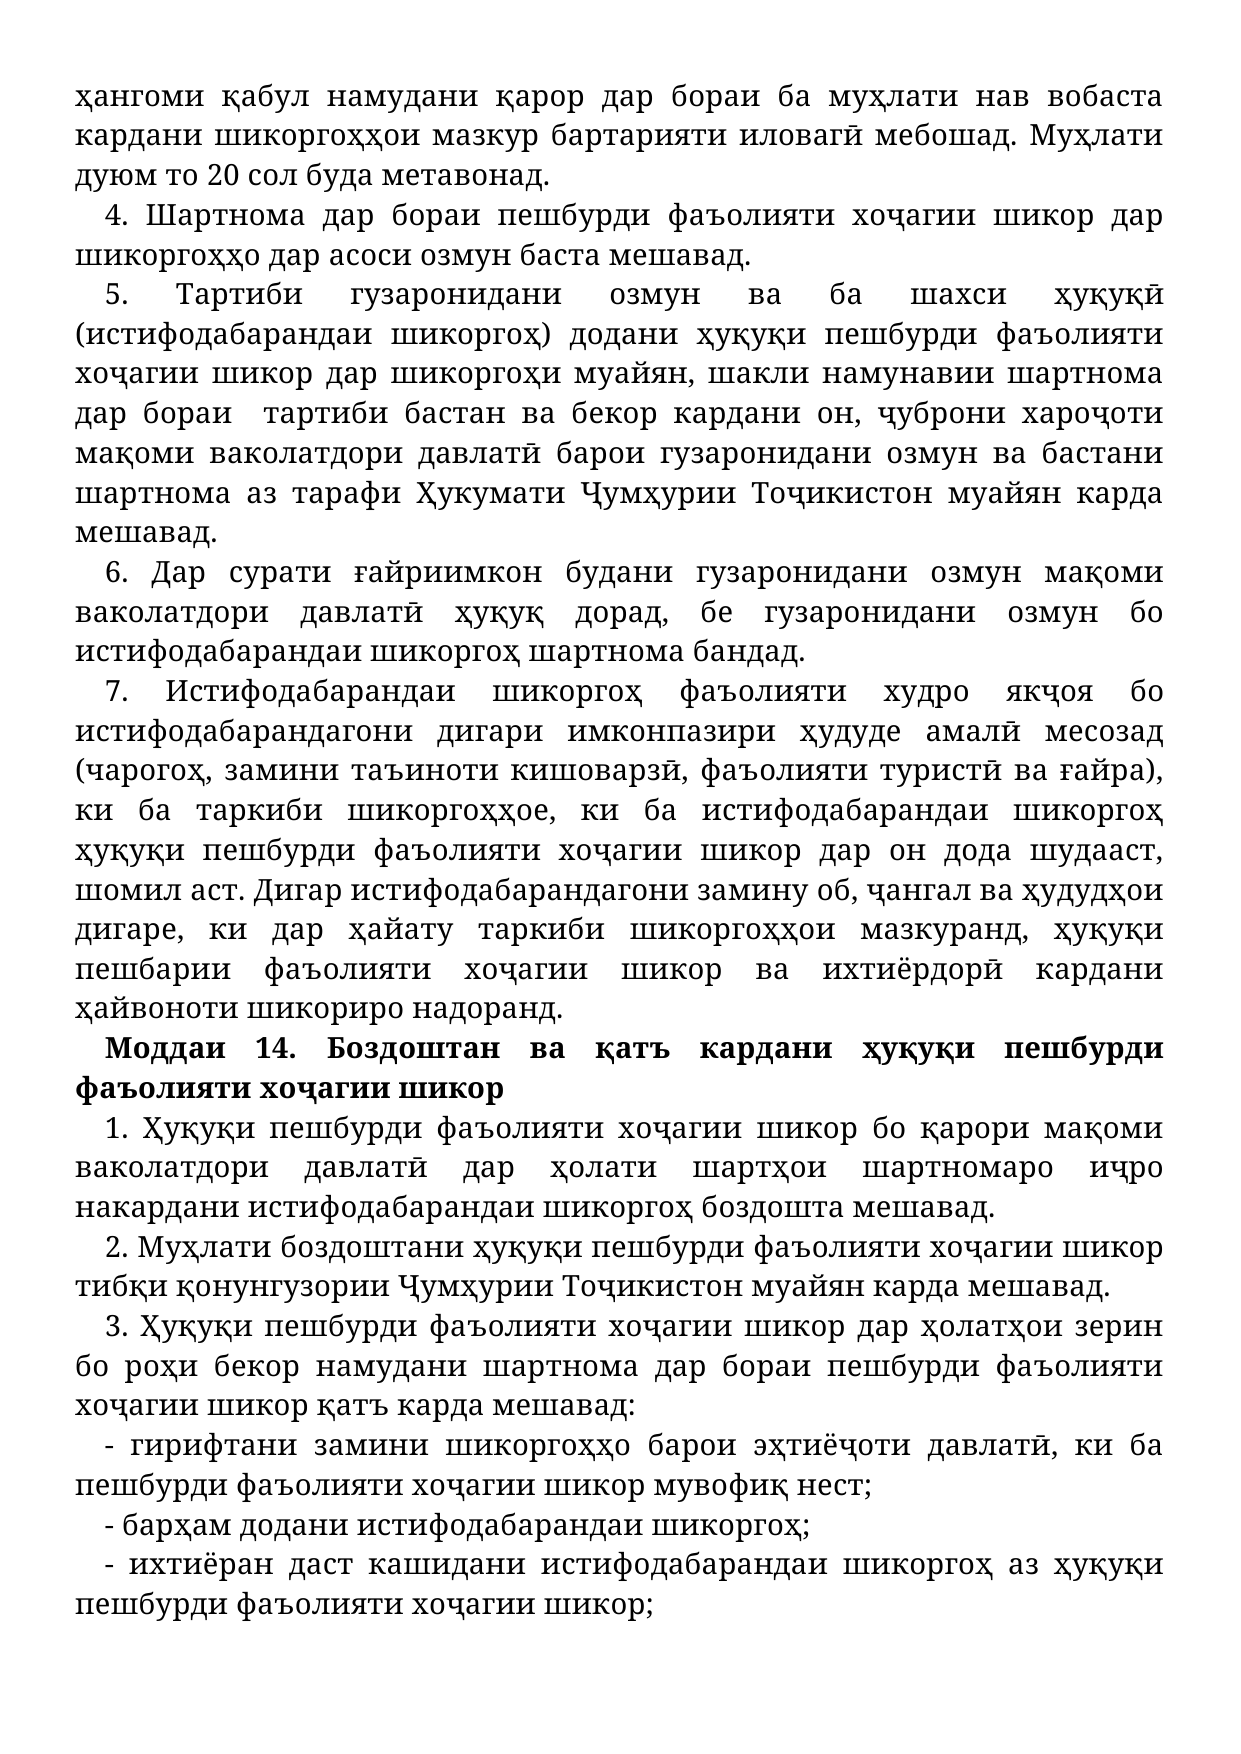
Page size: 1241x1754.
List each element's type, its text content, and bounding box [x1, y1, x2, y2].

text 4. Шартнома дар бораи пешбурди фаъолияти хоҷагии шикор дар шикоргоҳҳо дар асоси озмун баста мешавад. [75, 194, 1165, 273]
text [75, 75, 1165, 194]
text 7. Истифодабарандаи шикоргоҳ фаъолияти худро якҷоя бо истифодабарандагони дигари имконпазири ҳудуде амалӣ месозад (чарогоҳ, замини таъиноти кишоварзӣ, фаъолияти туристӣ ва ғайра), ки ба таркиби шикоргоҳҳое, ки ба истифодабарандаи шикоргоҳ ҳуқуқи пешбурди фаъолияти хоҷагии шикор дар он дода шудааст, шомил аст. Дигар истифодабарандагони замину об, ҷангал ва ҳудудҳои дигаре, ки дар ҳайату таркиби шикоргоҳҳои мазкуранд, ҳуқуқи пешбарии фаъолияти хоҷагии шикор ва ихтиёрдорӣ кардани ҳайвоноти шикориро надоранд. [75, 670, 1165, 1027]
text 1. Ҳуқуқи пешбурди фаъолияти хоҷагии шикор бо қарори мақоми ваколатдори давлатӣ дар ҳолати шартҳои шартномаро иҷро накардани истифодабарандаи шикоргоҳ боздошта мешавад. [75, 1107, 1165, 1226]
text 6. Дар сурати ғайриимкон будани гузаронидани озмун мақоми ваколатдори давлатӣ ҳуқуқ дорад, бе гузаронидани озмун бо истифодабарандаи шикоргоҳ шартнома бандад. [75, 551, 1165, 670]
text 5. Тартиби гузаронидани озмун ва ба шахси ҳуқуқӣ (истифодабарандаи шикоргоҳ) додани ҳуқуқи пешбурди фаъолияти хоҷагии шикор дар шикоргоҳи муайян, шакли намунавии шартнома дар бораи тартиби бастан ва бекор кардани он, ҷуброни хароҷоти мақоми ваколатдори давлатӣ барои гузаронидани озмун ва бастани шартнома аз тарафи Ҳукумати Ҷумҳурии Тоҷикистон муайян карда мешавад. [75, 273, 1165, 551]
text - барҳам додани истифодабарандаи шикоргоҳ; [75, 1504, 1165, 1543]
text - ихтиёран даст кашидани истифодабарандаи шикоргоҳ аз ҳуқуқи пешбурди фаъолияти хоҷагии шикор; [75, 1543, 1165, 1623]
text Моддаи 14. Боздоштан ва қатъ кардани ҳуқуқи пешбурди фаъолияти хоҷагии шикор [75, 1027, 1165, 1107]
text 2. Муҳлати боздоштани ҳуқуқи пешбурди фаъолияти хоҷагии шикор тибқи қонунгузории Ҷумҳурии Тоҷикистон муайян карда мешавад. [75, 1226, 1165, 1305]
text 3. Ҳуқуқи пешбурди фаъолияти хоҷагии шикор дар ҳолатҳои зерин бо роҳи бекор намудани шартнома дар бораи пешбурди фаъолияти хоҷагии шикор қатъ карда мешавад: [75, 1305, 1165, 1424]
text - гирифтани замини шикоргоҳҳо барои эҳтиёҷоти давлатӣ, ки ба пешбурди фаъолияти хоҷагии шикор мувофиқ нест; [75, 1424, 1165, 1504]
